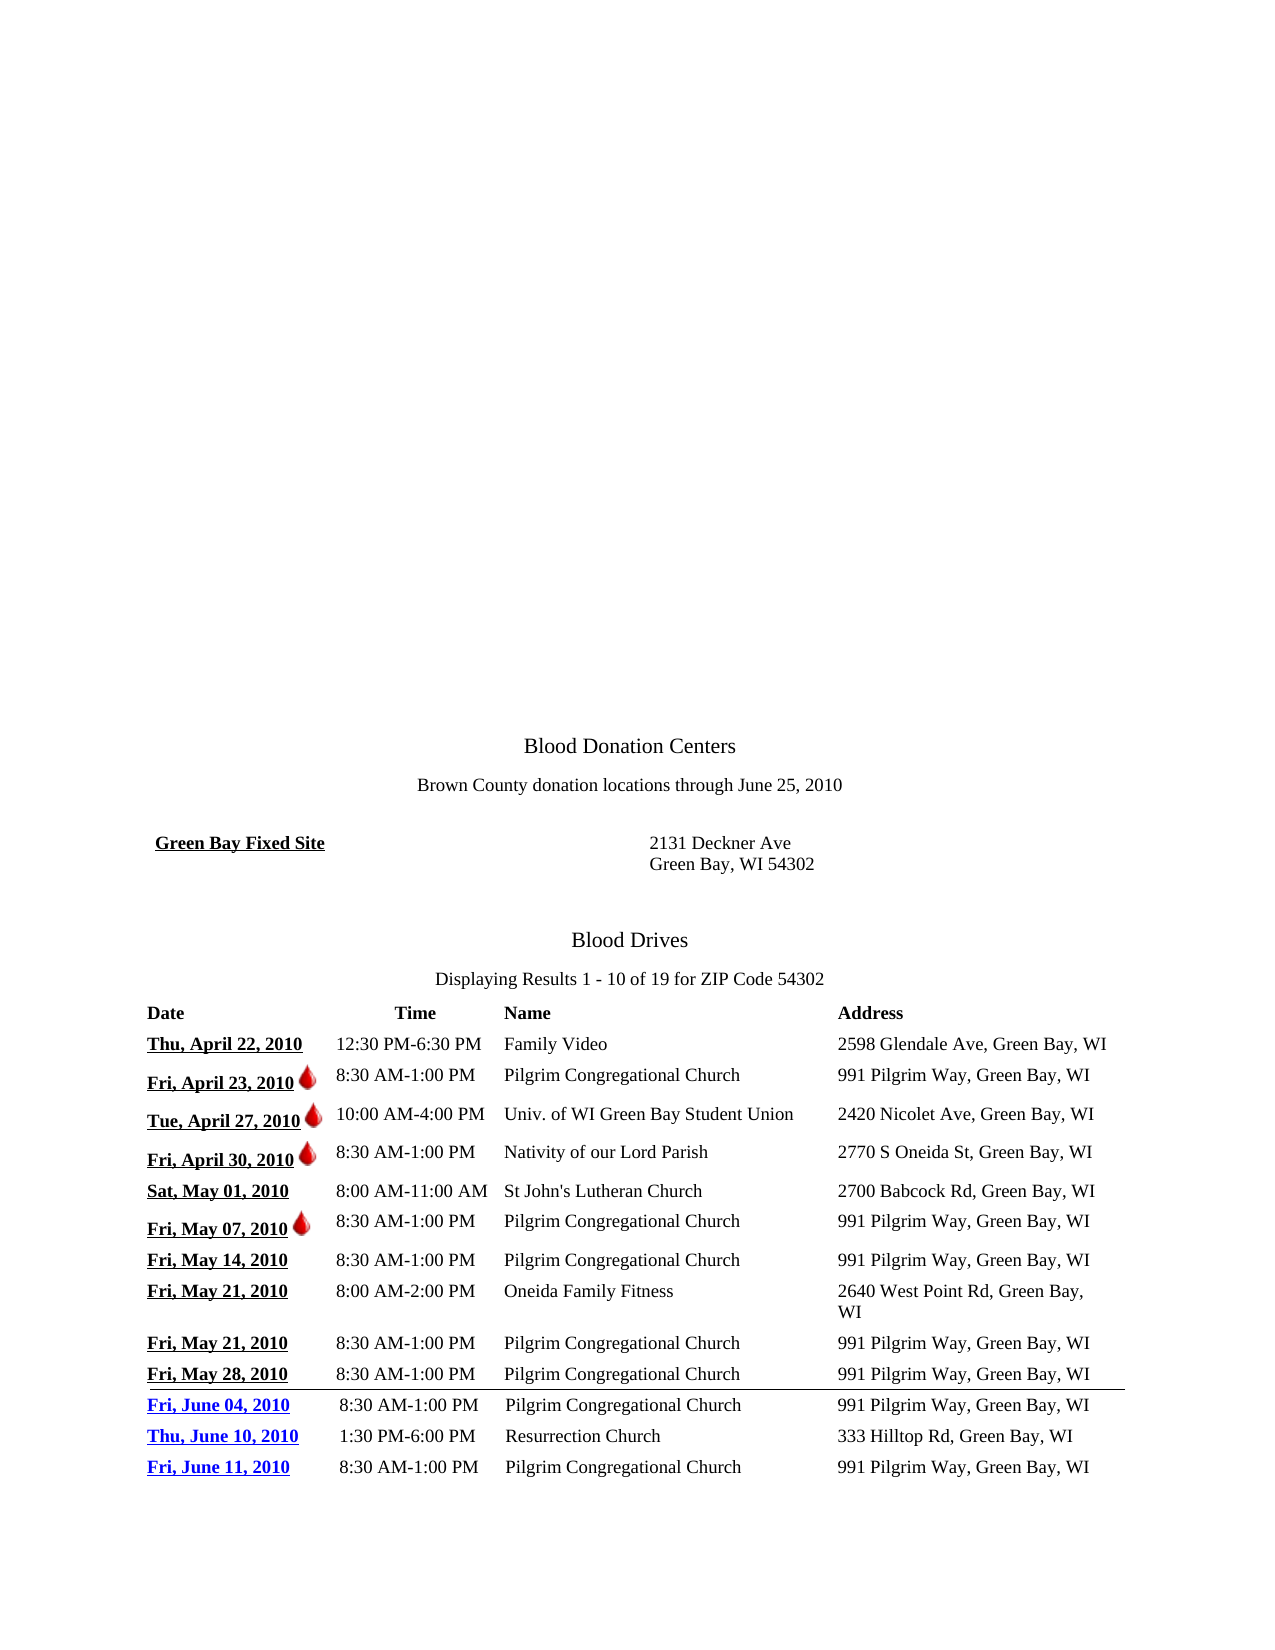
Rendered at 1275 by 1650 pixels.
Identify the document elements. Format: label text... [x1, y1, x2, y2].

table_cell Fri, May 14, 2010 [142, 1244, 331, 1275]
table_cell Resurrection Church [501, 1420, 833, 1451]
table_cell 991 Pilgrim Way, Green Bay, WI [833, 1328, 1117, 1358]
table_cell 8:30 AM-1:00 PM [331, 1244, 499, 1275]
table_cell Name [499, 998, 833, 1028]
table_cell Time [331, 998, 499, 1028]
picture [288, 1210, 313, 1236]
table_cell Pilgrim Congregational Church [499, 1328, 833, 1358]
table_cell Pilgrim Congregational Church [501, 1451, 833, 1482]
table_cell 1:30 PM-6:00 PM [334, 1420, 501, 1451]
table_cell Oneida Family Fitness [499, 1275, 833, 1328]
table_cell Fri, April 30, 2010 [142, 1136, 331, 1175]
table_cell Fri, June 04, 2010 [142, 1390, 334, 1420]
table_cell 991 Pilgrim Way, Green Bay, WI [833, 1244, 1117, 1275]
table_cell 991 Pilgrim Way, Green Bay, WI [833, 1359, 1117, 1389]
table_cell 2770 S Oneida St, Green Bay, WI [833, 1136, 1117, 1175]
table_cell 8:30 AM-1:00 PM [331, 1136, 499, 1175]
table_cell Blood Drives [142, 920, 1117, 960]
table_cell Fri, April 23, 2010 [142, 1060, 331, 1098]
table_cell 991 Pilgrim Way, Green Bay, WI [833, 1451, 1117, 1482]
table_cell 2420 Nicolet Ave, Green Bay, WI [833, 1098, 1117, 1136]
table_cell 8:30 AM-1:00 PM [331, 1060, 499, 1098]
table_cell Pilgrim Congregational Church [499, 1359, 833, 1389]
table_cell Address [833, 998, 1117, 1028]
table_cell St John's Lutheran Church [499, 1175, 833, 1206]
table_cell 991 Pilgrim Way, Green Bay, WI [833, 1060, 1117, 1098]
picture [294, 1064, 320, 1090]
table_cell 8:30 AM-1:00 PM [331, 1328, 499, 1358]
table_cell Pilgrim Congregational Church [499, 1244, 833, 1275]
table_cell 2598 Glendale Ave, Green Bay, WI [833, 1029, 1117, 1059]
table_cell 10:00 AM-4:00 PM [331, 1098, 499, 1136]
table_header Blood Donation Centers [142, 726, 1117, 766]
table_cell Fri, May 07, 2010 [142, 1206, 331, 1244]
table_cell 2700 Babcock Rd, Green Bay, WI [833, 1175, 1117, 1206]
table_cell Family Video [499, 1029, 833, 1059]
table_cell 8:00 AM-11:00 AM [331, 1175, 499, 1206]
table_cell Fri, May 21, 2010 [142, 1275, 331, 1328]
table_cell Date [142, 998, 331, 1028]
table_cell 8:30 AM-1:00 PM [331, 1206, 499, 1244]
table_cell Fri, May 28, 2010 [142, 1359, 331, 1389]
table_cell Thu, April 22, 2010 [142, 1029, 331, 1059]
table_cell 12:30 PM-6:30 PM [331, 1029, 499, 1059]
picture [300, 1102, 326, 1128]
table_cell Pilgrim Congregational Church [501, 1390, 833, 1420]
table_cell 8:30 AM-1:00 PM [331, 1359, 499, 1389]
table_cell Tue, April 27, 2010 [142, 1098, 331, 1136]
table_cell 333 Hilltop Rd, Green Bay, WI [833, 1420, 1117, 1451]
table_cell 8:30 AM-1:00 PM [334, 1390, 501, 1420]
table_cell [142, 804, 1117, 919]
table_cell Displaying Results 1 - 10 of 19 for ZIP Code 54302 [142, 960, 1117, 998]
table_cell Nativity of our Lord Parish [499, 1136, 833, 1175]
table_cell Fri, May 21, 2010 [142, 1328, 331, 1358]
table_cell 8:30 AM-1:00 PM [334, 1451, 501, 1482]
table_cell 991 Pilgrim Way, Green Bay, WI [833, 1390, 1117, 1420]
table_cell Brown County donation locations through June 25, 2010 [142, 766, 1117, 804]
picture [294, 1141, 320, 1166]
table_cell Sat, May 01, 2010 [142, 1175, 331, 1206]
table_cell 8:00 AM-2:00 PM [331, 1275, 499, 1328]
table_cell Pilgrim Congregational Church [499, 1060, 833, 1098]
table_cell 2640 West Point Rd, Green Bay, WI [833, 1275, 1117, 1328]
table_cell Univ. of WI Green Bay Student Union [499, 1098, 833, 1136]
table_cell 991 Pilgrim Way, Green Bay, WI [833, 1206, 1117, 1244]
table_cell Thu, June 10, 2010 [142, 1420, 334, 1451]
table_cell Fri, June 11, 2010 [142, 1451, 334, 1482]
table_cell Pilgrim Congregational Church [499, 1206, 833, 1244]
